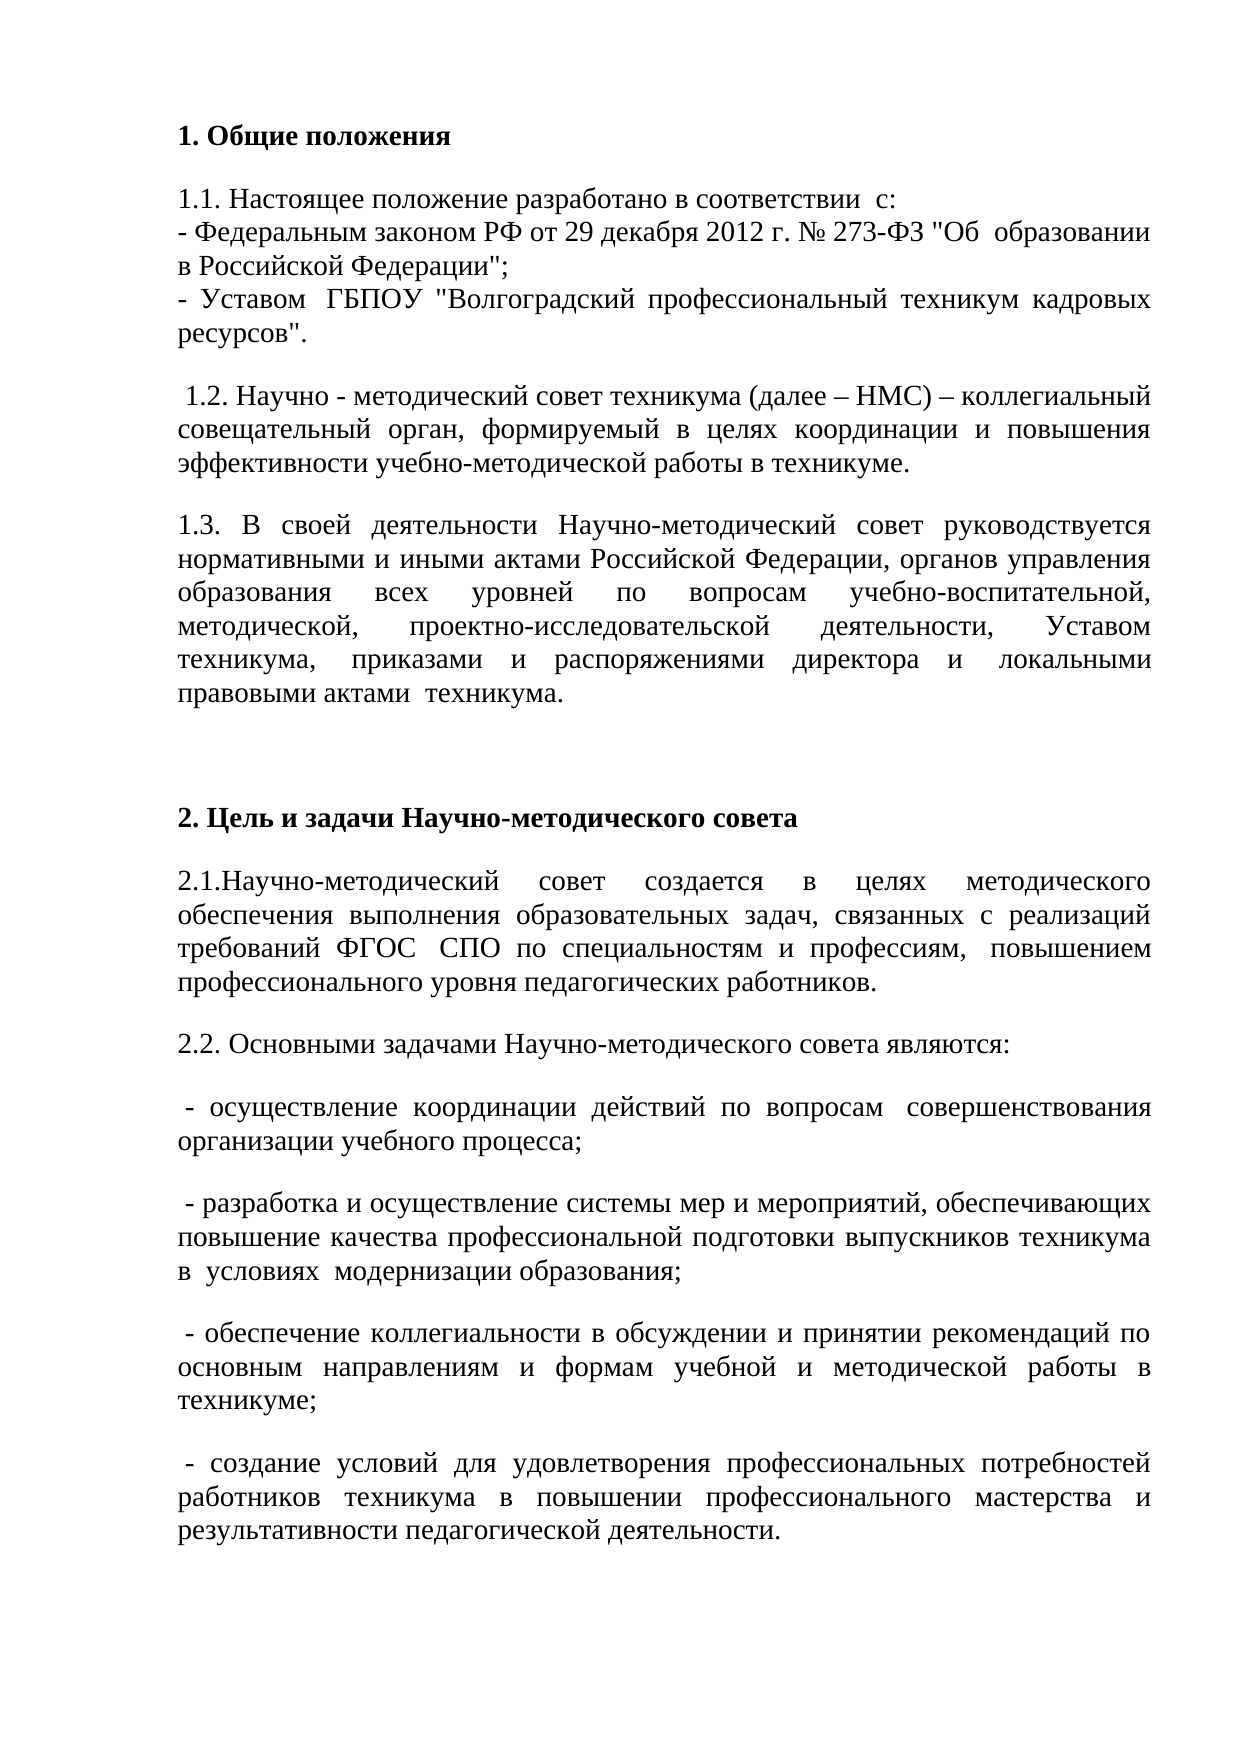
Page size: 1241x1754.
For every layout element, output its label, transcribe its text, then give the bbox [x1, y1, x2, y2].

text - Уставом ГБПОУ "Волгоградский профессиональный техникум кадровых ресурсов". [177, 281, 1152, 348]
text 1. Общие положения [177, 118, 1152, 152]
text 2.2. Основными задачами Научно-методического совета являются: [177, 1027, 1152, 1060]
text 2.1.Научно-методический совет создается в целях методического обеспечения выполнения образовательных задач, связанных с реализаций требований ФГОС СПО по специальностям и профессиям, повышением профессионального уровня педагогических работников. [177, 863, 1152, 997]
text - Федеральным законом РФ от 29 декабря 2012 г. № 273-ФЗ "Об образовании в Российской Федерации"; [177, 214, 1152, 281]
text - обеспечение коллегиальности в обсуждении и принятии рекомендаций по основным направлениям и формам учебной и методической работы в техникуме; [177, 1315, 1152, 1416]
text 2. Цель и задачи Научно-методического совета [177, 801, 1152, 834]
text 1.2. Научно - методический совет техникума (далее – НМС) – коллегиальный совещательный орган, формируемый в целях координации и повышения эффективности учебно-методической работы в техникуме. [177, 378, 1152, 478]
text 1.1. Настоящее положение разработано в соответствии с: [177, 181, 1152, 214]
text - создание условий для удовлетворения профессиональных потребностей работников техникума в повышении профессионального мастерства и результативности педагогической деятельности. [177, 1445, 1152, 1546]
text 1.3. В своей деятельности Научно-методический совет руководствуется нормативными и иными актами Российской Федерации, органов управления образования всех уровней по вопросам учебно-воспитательной, методической, проектно-исследовательской деятельности, Уставом техникума, приказами и распоряжениями директора и локальными правовыми актами техникума. [177, 507, 1152, 709]
text - осуществление координации действий по вопросам совершенствования организации учебного процесса; [177, 1089, 1152, 1156]
text - разработка и осуществление системы мер и мероприятий, обеспечивающих повышение качества профессиональной подготовки выпускников техникума в условиях модернизации образования; [177, 1186, 1152, 1286]
